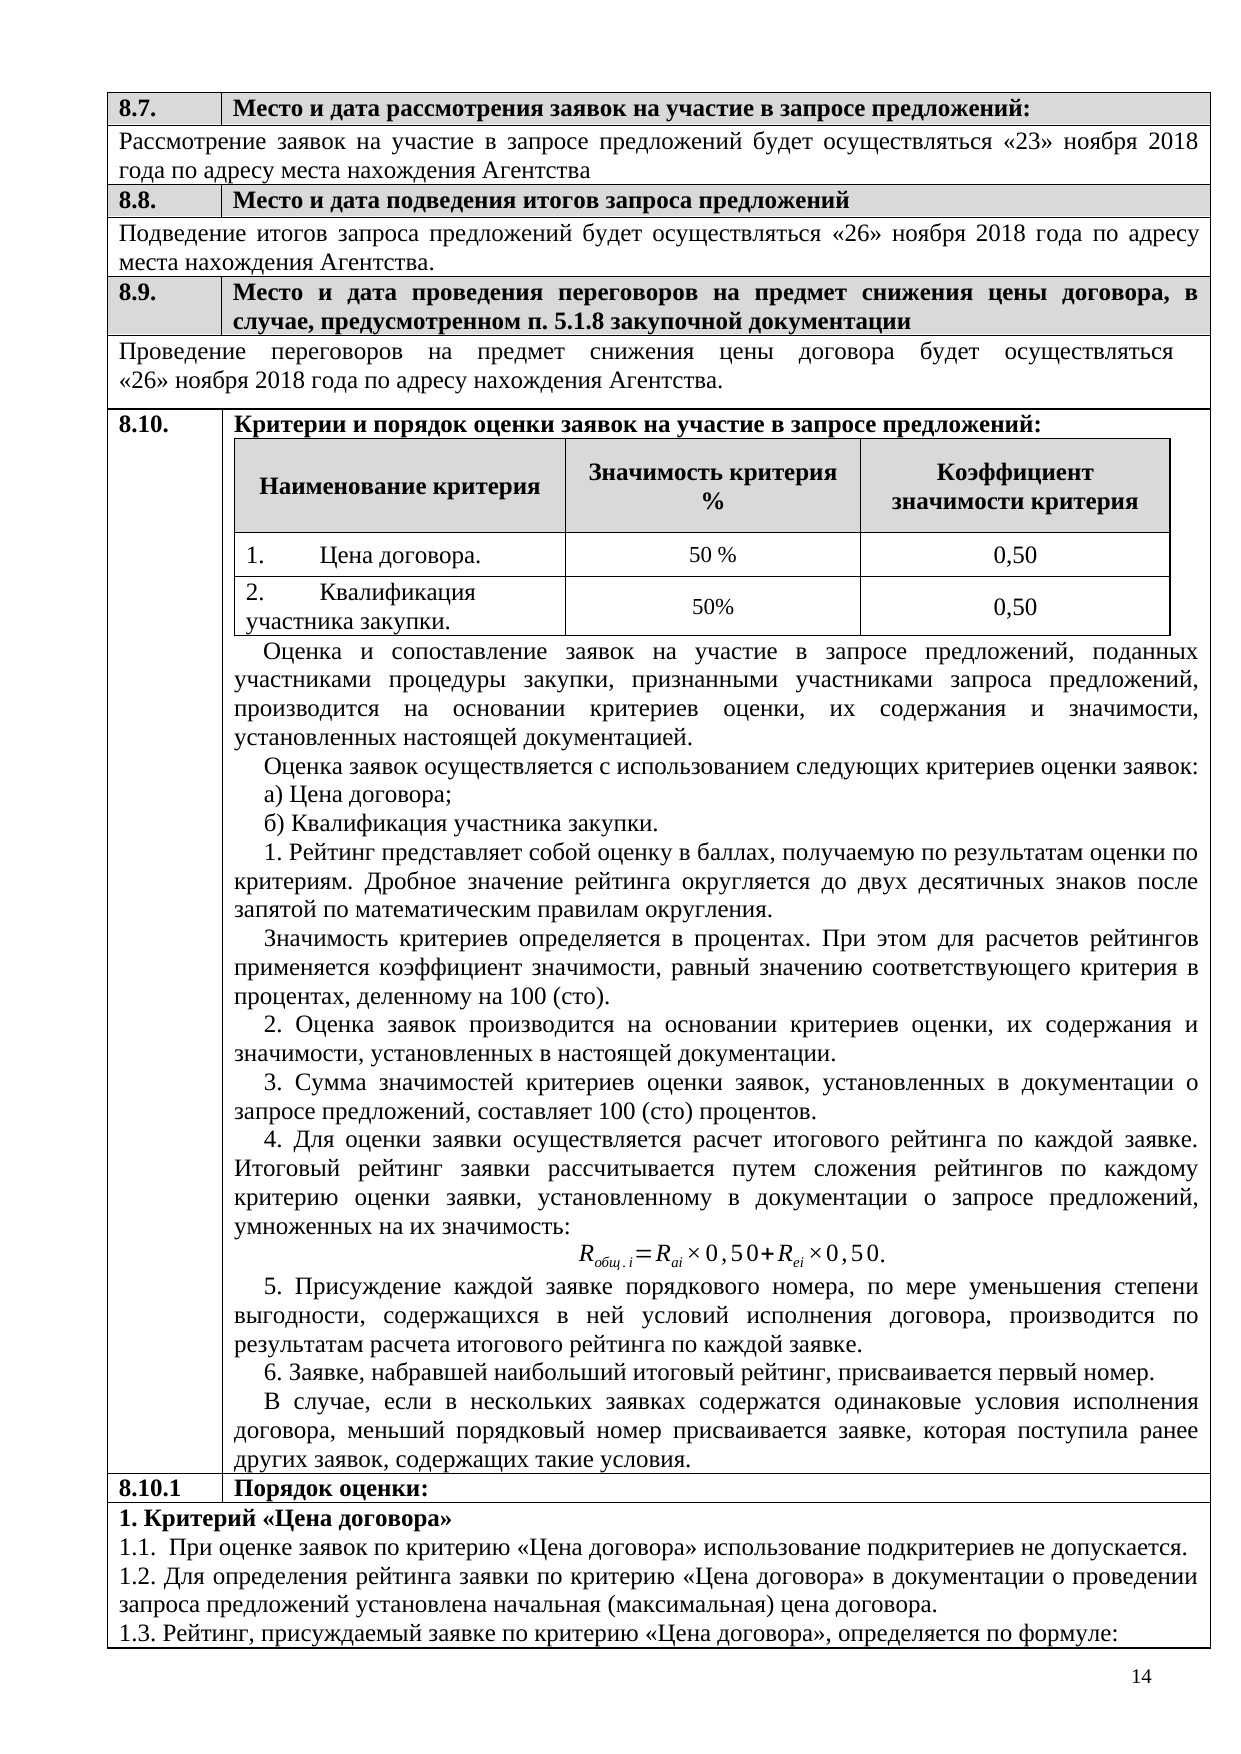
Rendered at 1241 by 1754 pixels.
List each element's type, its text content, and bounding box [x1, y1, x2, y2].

table_cell Место и дата подведения итогов запроса предложений [222, 185, 1210, 216]
table_cell Проведение переговоров на предмет снижения цены договора будет осуществляться «26» ноября 2018 года по адресу нахождения Агентства. [108, 336, 1210, 408]
table_cell Место и дата проведения переговоров на предмет снижения цены договора, в случае, предусмотренном п. 5.1.8 закупочной документации [222, 277, 1210, 334]
table_cell 8.10. [108, 410, 222, 1472]
table_cell 8.8. [108, 185, 221, 216]
table_cell 8.10.1 [108, 1474, 222, 1502]
table_cell Место и дата рассмотрения заявок на участие в запросе предложений: [222, 93, 1210, 124]
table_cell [108, 1503, 1210, 1647]
table_cell Порядок оценки: [223, 1474, 1210, 1502]
table_cell Подведение итогов запроса предложений будет осуществляться «26» ноября 2018 года по адресу места нахождения Агентства. [108, 218, 1210, 276]
table_cell Рассмотрение заявок на участие в запросе предложений будет осуществляться «23» ноября 2018 года по адресу места нахождения Агентства [108, 126, 1210, 184]
table_cell 8.7. [108, 93, 221, 124]
table_cell 8.9. [108, 277, 221, 334]
table_cell Критерии и порядок оценки заявок на участие в запросе предложений: Оценка и сопоставление заявок на участие в запросе предложений, поданных участниками процедуры закупки, признанными участниками запроса предложений, производится на основании критериев оценки, их содержания и значимости, установленных настоящей документацией. Оценка заявок осуществляется с использованием следующих критериев оценки заявок: а) Цена договора; б) Квалификация участника закупки. 1. Рейтинг представляет собой оценку в баллах, получаемую по результатам оценки по критериям. Дробное значение рейтинга округляется до двух десятичных знаков после запятой по математическим правилам округления. Значимость критериев определяется в процентах. При этом для расчетов рейтингов применяется коэффициент значимости, равный значению соответствующего критерия в процентах, деленному на 100 (сто). 2. Оценка заявок производится на основании критериев оценки, их содержания и значимости, установленных в настоящей документации. 3. Сумма значимостей критериев оценки заявок, установленных в документации о запросе предложений, составляет 100 (сто) процентов. 4. Для оценки заявки осуществляется расчет итогового рейтинга по каждой заявке. Итоговый рейтинг заявки рассчитывается путем сложения рейтингов по каждому критерию оценки заявки, установленному в документации о запросе предложений, умноженных на их значимость: . 5. Присуждение каждой заявке порядкового номера, по мере уменьшения степени выгодности, содержащихся в ней условий исполнения договора, производится по результатам расчета итогового рейтинга по каждой заявке. 6. Заявке, набравшей наибольший итоговый рейтинг, присваивается первый номер. В случае, если в нескольких заявках содержатся одинаковые условия исполнения договора, меньший порядковый номер присваивается заявке, которая поступила ранее других заявок, содержащих такие условия. [223, 410, 1210, 1472]
